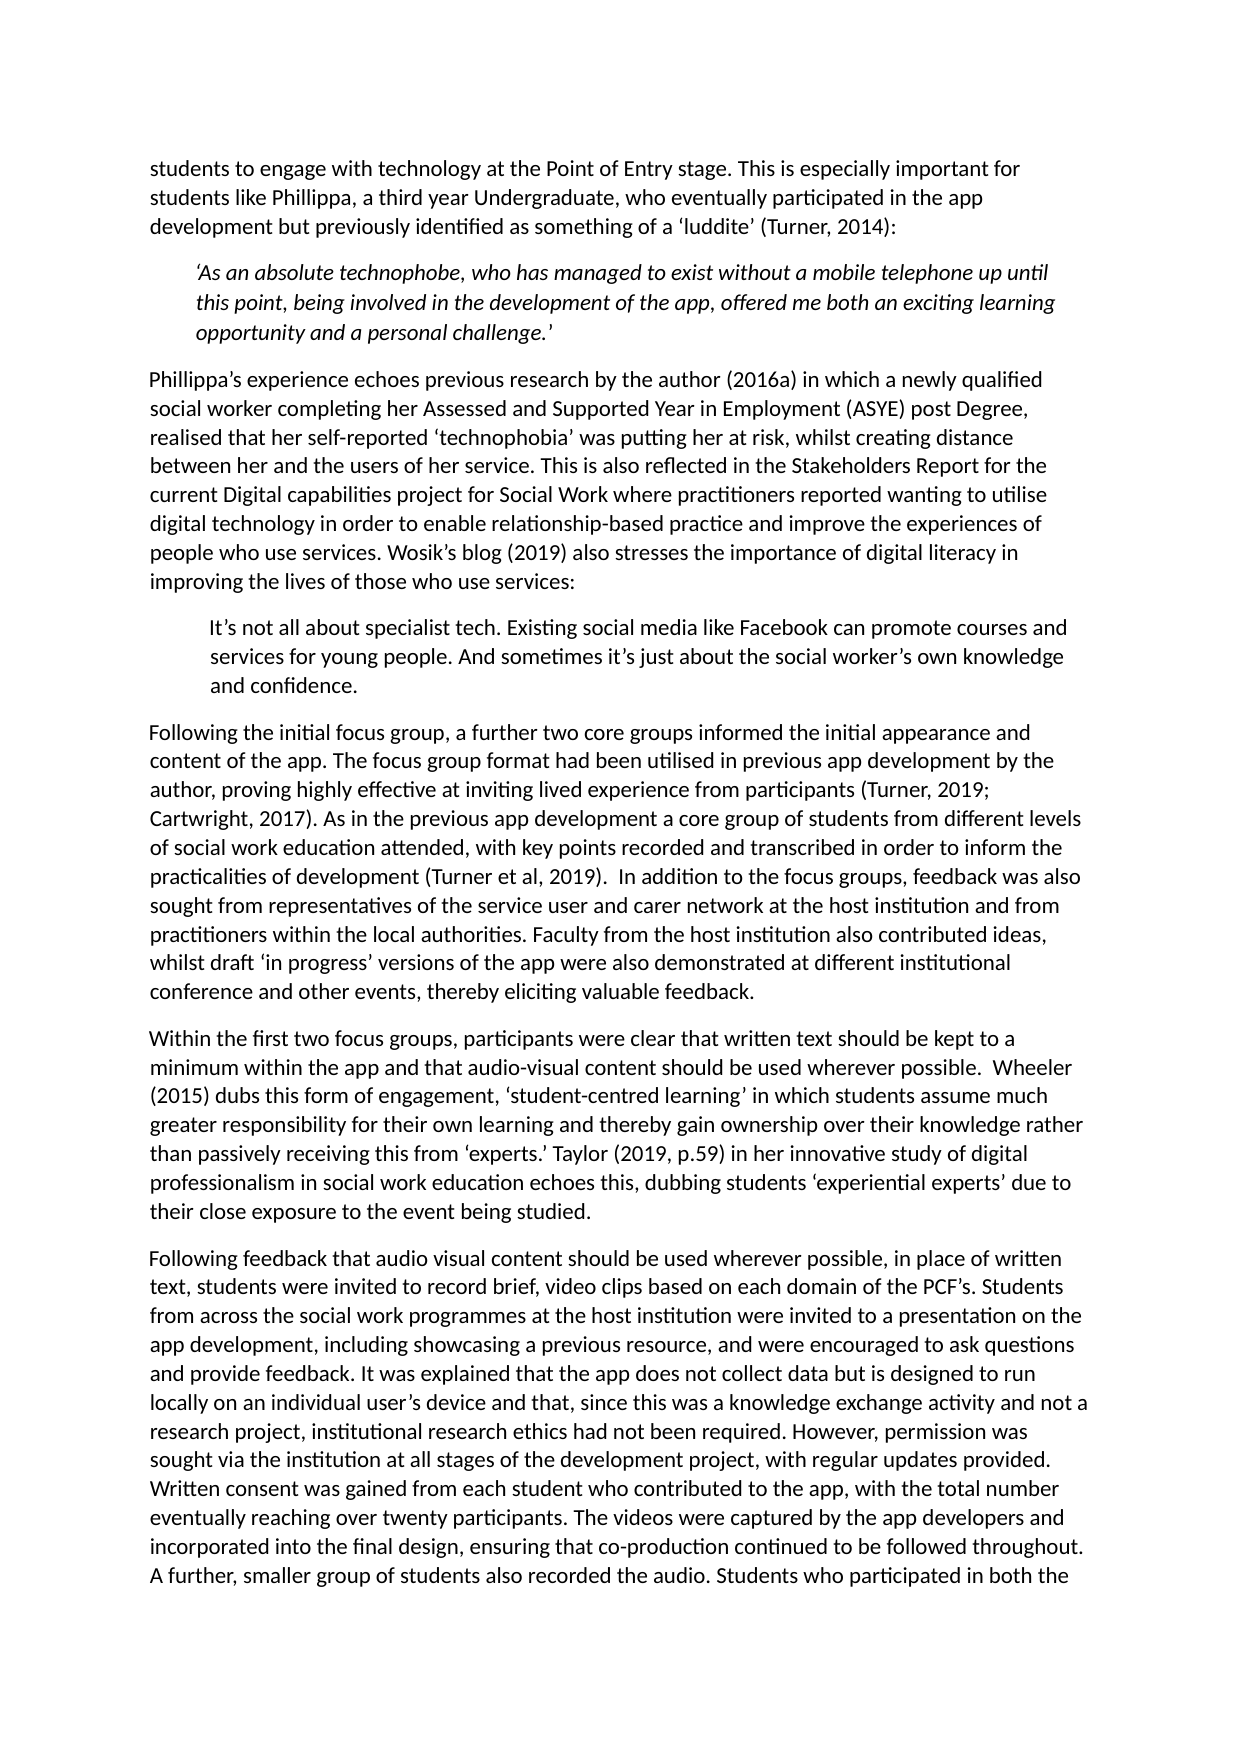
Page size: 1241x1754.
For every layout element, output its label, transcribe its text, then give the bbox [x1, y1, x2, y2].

text It’s not all about specialist tech. Existing social media like Facebook can promote courses and services for young people. And sometimes it’s just about the social worker’s own knowledge and confidence. [209, 613, 1090, 699]
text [148, 154, 1090, 240]
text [148, 1244, 1090, 1589]
text Within the first two focus groups, participants were clear that written text should be kept to a minimum within the app and that audio-visual content should be used wherever possible. Wheeler (2015) dubs this form of engagement, ‘student-centred learning’ in which students assume much greater responsibility for their own learning and thereby gain ownership over their knowledge rather than passively receiving this from ‘experts.’ Taylor (2019, p.59) in her innovative study of digital professionalism in social work education echoes this, dubbing students ‘experiential experts’ due to their close exposure to the event being studied. [148, 1024, 1090, 1225]
text Phillippa’s experience echoes previous research by the author (2016a) in which a newly qualified social worker completing her Assessed and Supported Year in Employment (ASYE) post Degree, realised that her self-reported ‘technophobia’ was putting her at risk, whilst creating distance between her and the users of her service. This is also reflected in the Stakeholders Report for the current Digital capabilities project for Social Work where practitioners reported wanting to utilise digital technology in order to enable relationship-based practice and improve the experiences of people who use services. Wosik’s blog (2019) also stresses the importance of digital literacy in improving the lives of those who use services: [148, 365, 1090, 595]
text ‘As an absolute technophobe, who has managed to exist without a mobile telephone up until this point, being involved in the development of the app, offered me both an exciting learning opportunity and a personal challenge.’ [194, 258, 1090, 346]
text Following the initial focus group, a further two core groups informed the initial appearance and content of the app. The focus group format had been utilised in previous app development by the author, proving highly effective at inviting lived experience from participants (Turner, 2019; Cartwright, 2017). As in the previous app development a core group of students from different levels of social work education attended, with key points recorded and transcribed in order to inform the practicalities of development (Turner et al, 2019). In addition to the focus groups, feedback was also sought from representatives of the service user and carer network at the host institution and from practitioners within the local authorities. Faculty from the host institution also contributed ideas, whilst draft ‘in progress’ versions of the app were also demonstrated at different institutional conference and other events, thereby eliciting valuable feedback. [148, 718, 1090, 1005]
